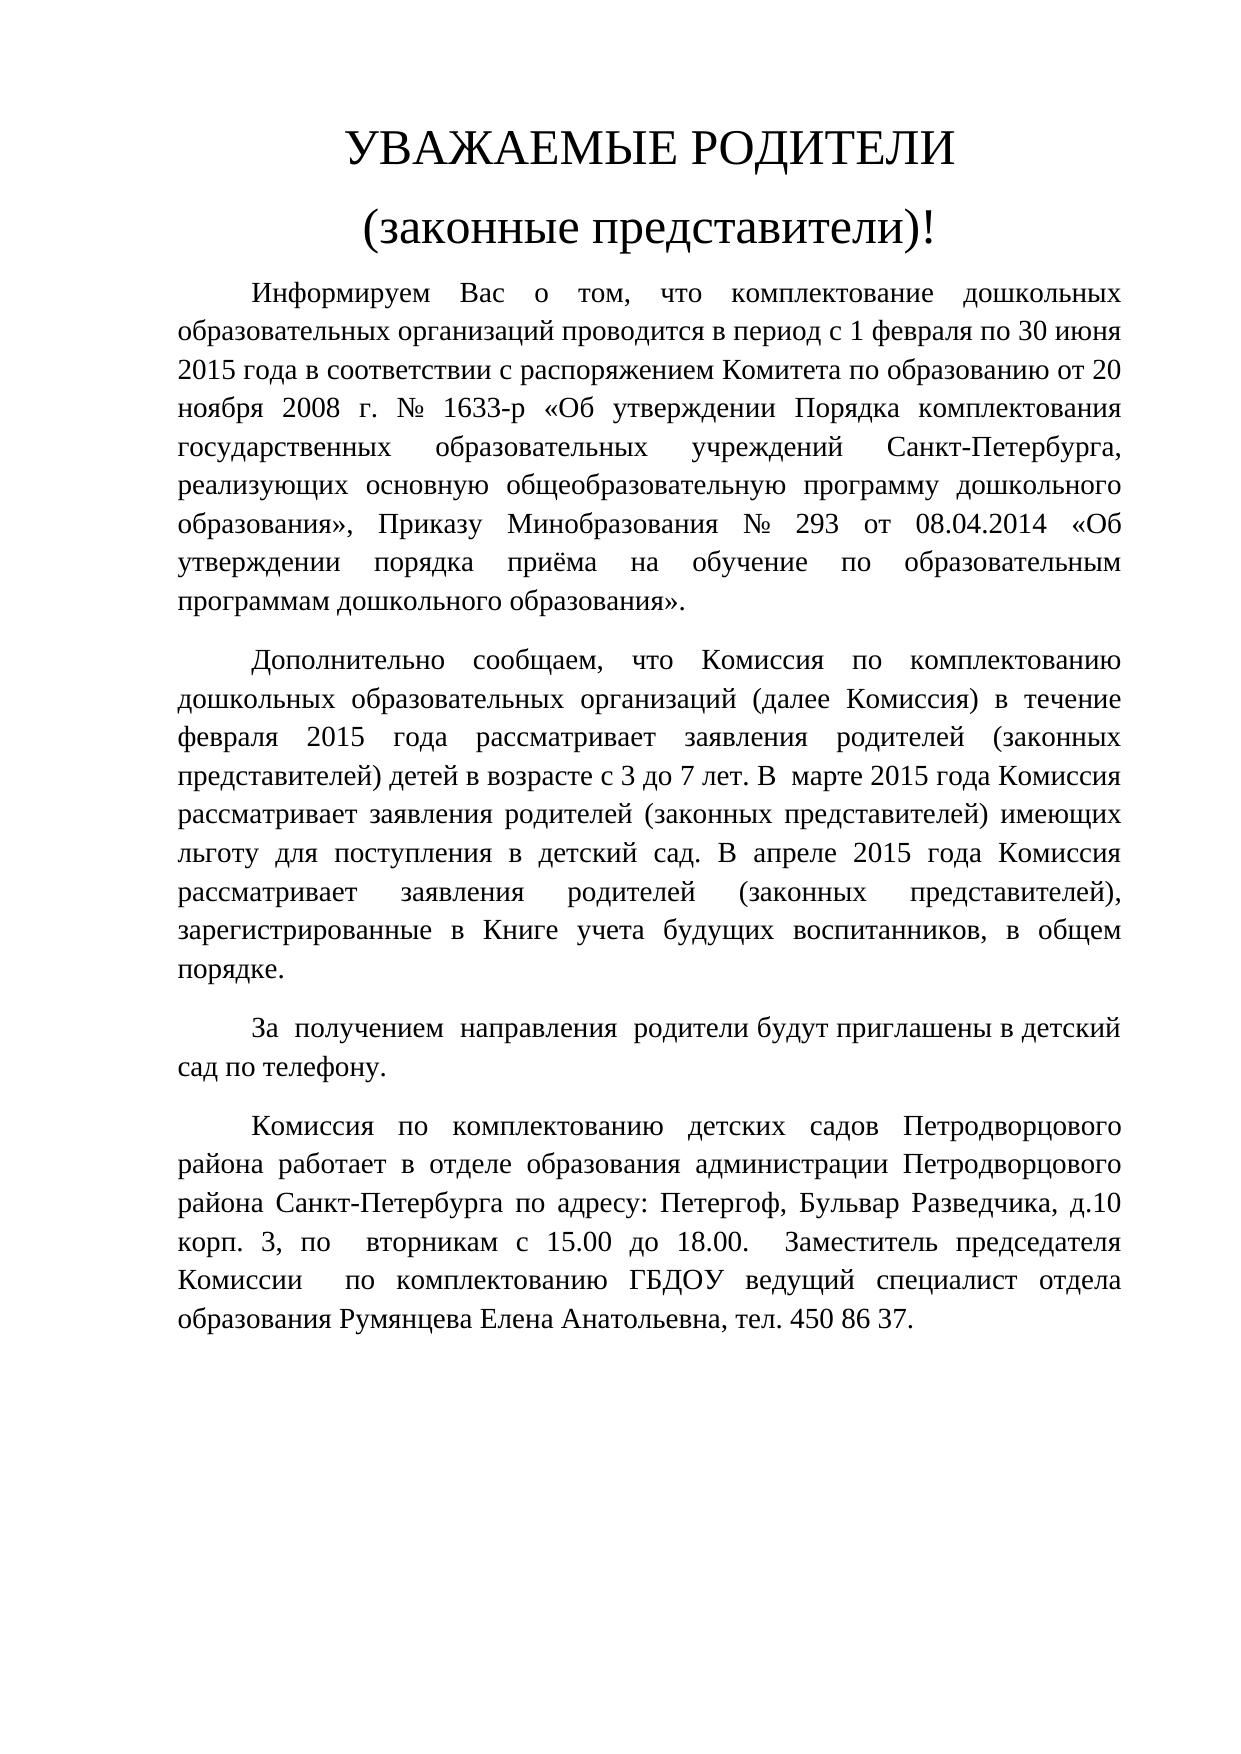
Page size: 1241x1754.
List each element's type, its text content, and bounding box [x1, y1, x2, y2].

text УВАЖАЕМЫЕ РОДИТЕЛИ [177, 118, 1122, 176]
text За получением направления родители будут приглашены в детский сад по телефону. [177, 1010, 1122, 1082]
text Информируем Вас о том, что комплектование дошкольных образовательных организаций проводится в период с 1 февраля по 30 июня 2015 года в соответствии с распоряжением Комитета по образованию от 20 ноября 2008 г. № 1633-р «Об утверждении Порядка комплектования государственных образовательных учреждений Санкт-Петербурга, реализующих основную общеобразовательную программу дошкольного образования», Приказу Минобразования № 293 от 08.04.2014 «Об утверждении порядка приёма на обучение по образовательным программам дошкольного образования». [177, 275, 1122, 617]
text Дополнительно сообщаем, что Комиссия по комплектованию дошкольных образовательных организаций (далее Комиссия) в течение февраля 2015 года рассматривает заявления родителей (законных представителей) детей в возрасте с 3 до 7 лет. В марте 2015 года Комиссия рассматривает заявления родителей (законных представителей) имеющих льготу для поступления в детский сад. В апреле 2015 года Комиссия рассматривает заявления родителей (законных представителей), зарегистрированные в Книге учета будущих воспитанников, в общем порядке. [177, 642, 1122, 984]
text Комиссия по комплектованию детских садов Петродворцового района работает в отделе образования администрации Петродворцового района Санкт-Петербурга по адресу: Петергоф, Бульвар Разведчика, д.10 корп. 3, по вторникам с 15.00 до 18.00. Заместитель председателя Комиссии по комплектованию ГБДОУ ведущий специалист отдела образования Румянцева Елена Анатольевна, тел. 450 86 37. [177, 1108, 1122, 1334]
text (законные представители)! [177, 196, 1122, 254]
